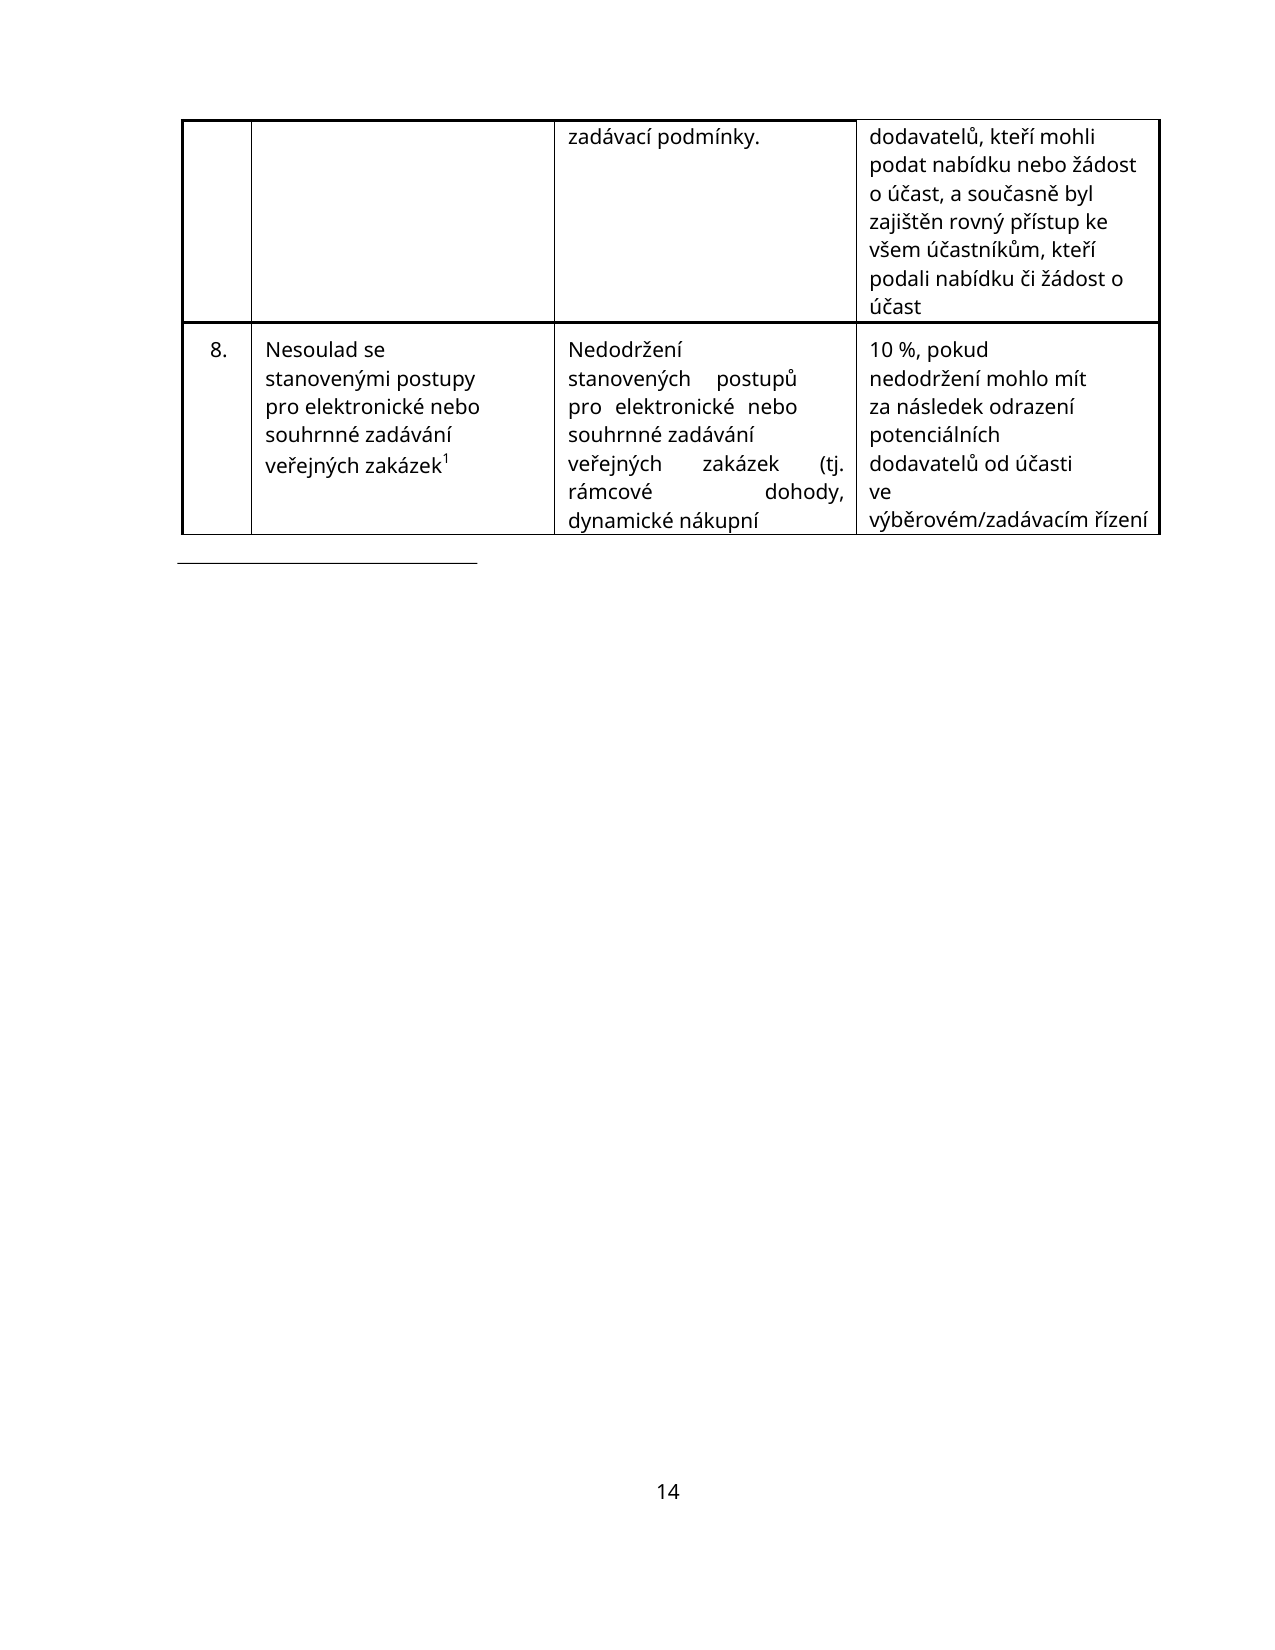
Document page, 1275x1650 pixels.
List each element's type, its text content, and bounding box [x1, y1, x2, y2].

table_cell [857, 120, 1158, 321]
table_cell 8. [184, 324, 251, 534]
table_cell Nesoulad se stanovenými postupy pro elektronické nebo souhrnné zadávání veřejných zakázek1 [252, 324, 554, 534]
table_cell 10 %, pokud nedodržení mohlo mít za následek odrazení potenciálních dodavatelů od účasti ve výběrovém/zadávacím řízení [857, 324, 1158, 534]
table_cell Nedodržení stanovených postupů pro elektronické nebo souhrnné zadávání veřejných zakázek (tj. rámcové dohody, dynamické nákupní [555, 324, 856, 534]
